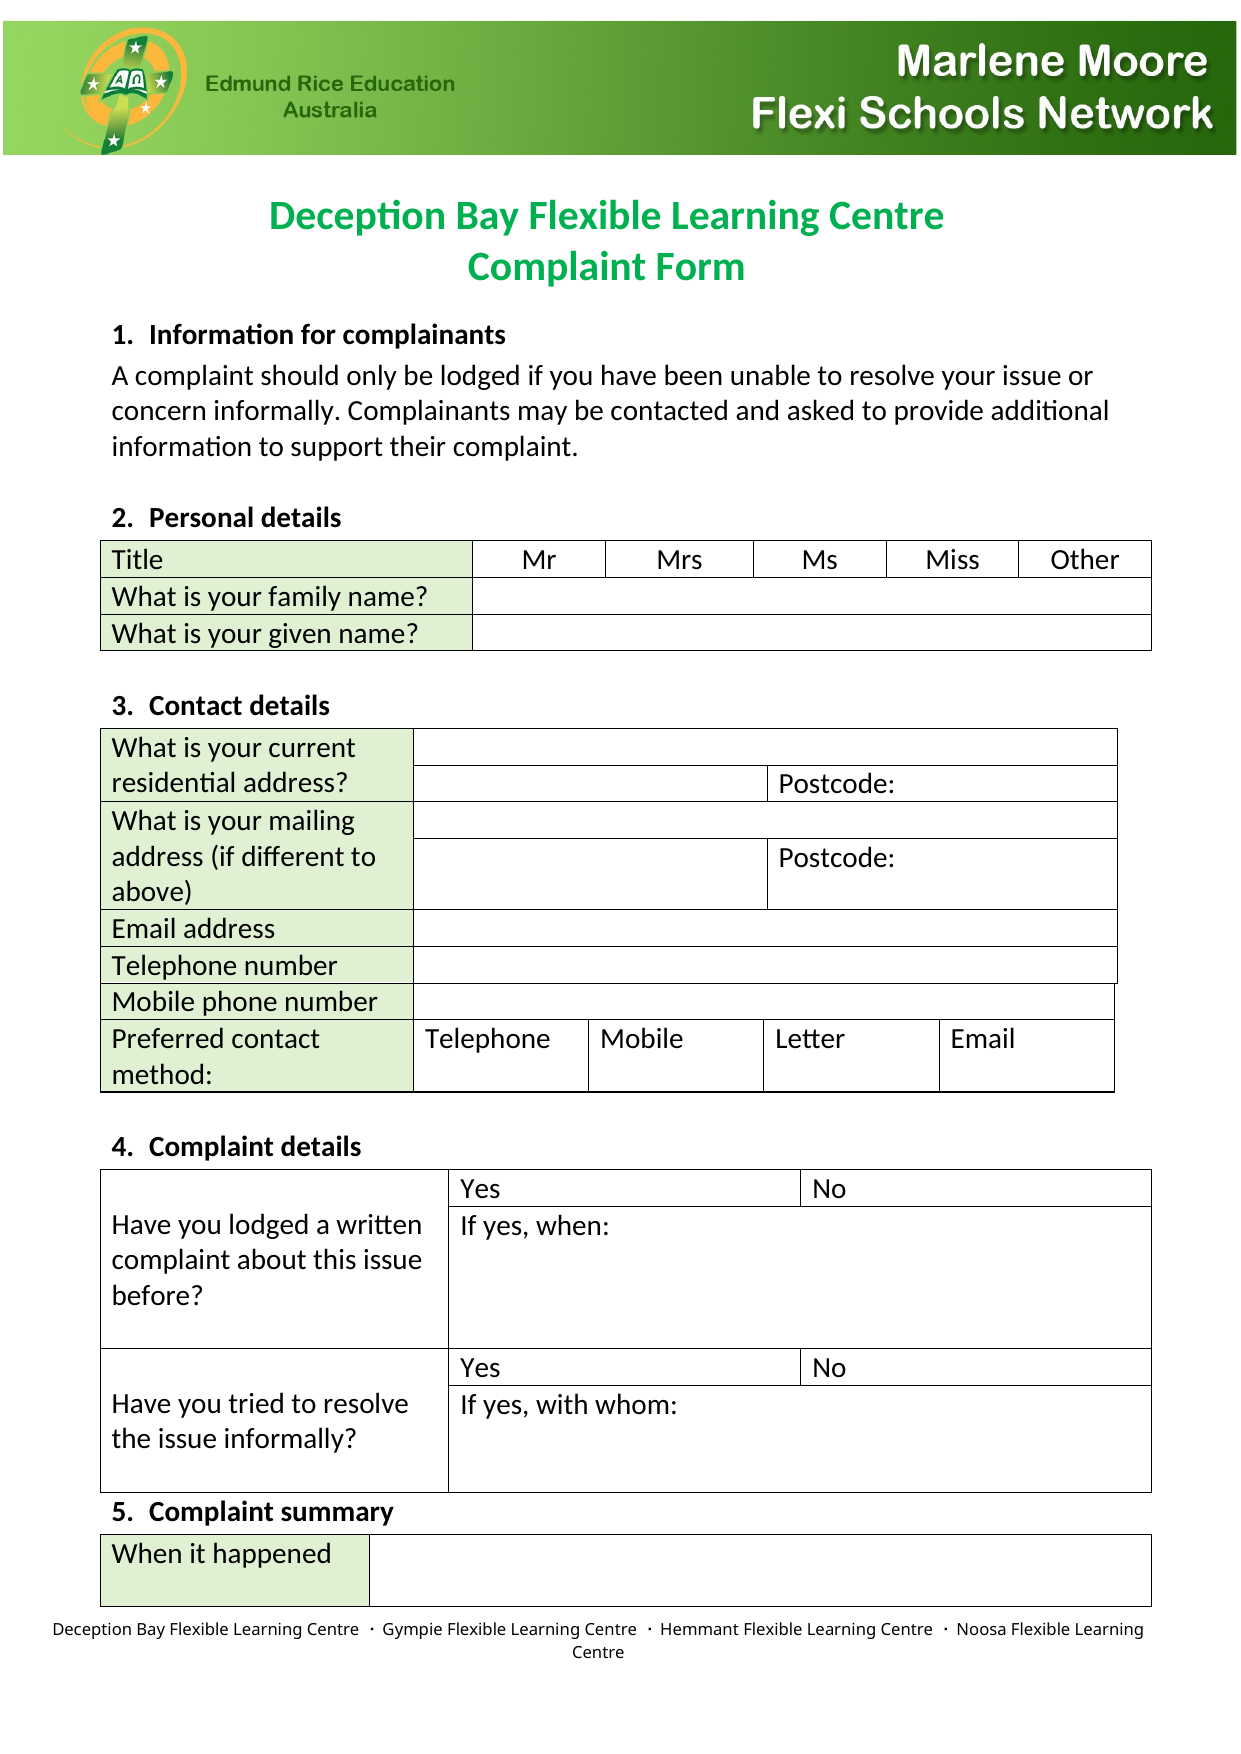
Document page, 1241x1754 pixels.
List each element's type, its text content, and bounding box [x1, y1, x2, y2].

table_cell If yes, with whom: [449, 1386, 1151, 1492]
text Deception Bay Flexible Learning Centre [74, 189, 1140, 240]
table_header Ms [754, 541, 886, 577]
table_cell [414, 766, 767, 801]
table_header [414, 729, 1117, 764]
table_cell Telephone number [101, 947, 413, 982]
list Contact details [111, 687, 1140, 723]
table_header Mr [473, 541, 605, 577]
table_cell If yes, when: [449, 1207, 1151, 1348]
table_header What is your current residential address? [101, 729, 413, 801]
list Complaint summary [111, 1493, 1140, 1528]
table_header Yes [449, 1170, 800, 1206]
table_cell [473, 578, 1151, 614]
list Information for complainants [111, 316, 1140, 352]
table_header Other [1019, 541, 1151, 577]
table_cell Mobile [589, 1020, 763, 1091]
table_cell What is your mailing address (if different to above) [101, 802, 413, 909]
table_cell [414, 839, 767, 909]
table_cell [414, 947, 1117, 982]
table_cell [414, 910, 1117, 946]
text Complaint Form [74, 240, 1140, 291]
picture [0, 20, 1236, 155]
table_cell Telephone [414, 1020, 588, 1091]
table_header Title [101, 541, 472, 577]
table_cell Preferred contact method: [101, 1020, 413, 1091]
table_cell [414, 802, 1117, 838]
table_cell Postcode: [768, 766, 1117, 801]
table_header Have you lodged a written complaint about this issue before? [101, 1170, 448, 1348]
table_cell Letter [764, 1020, 939, 1091]
table_header When it happened [101, 1535, 369, 1606]
table_header Miss [887, 541, 1018, 577]
table_cell Postcode: [768, 839, 1117, 909]
table_cell What is your family name? [101, 578, 472, 614]
table_cell Mobile phone number [101, 984, 413, 1019]
text A complaint should only be lodged if you have been unable to resolve your issue or concern informally. Complainants may be contacted and asked to provide additional information to support their complaint. [111, 357, 1140, 464]
table_cell What is your given name? [101, 615, 472, 650]
table_cell Email [940, 1020, 1114, 1091]
table_cell Have you tried to resolve the issue informally? [101, 1349, 448, 1492]
table_cell Yes [449, 1349, 800, 1385]
list Complaint details [111, 1128, 1140, 1164]
list Personal details [111, 499, 1140, 535]
table_cell No [801, 1349, 1151, 1385]
table_header [370, 1535, 1151, 1606]
table_cell Email address [101, 910, 413, 946]
table_cell [414, 984, 1114, 1019]
table_cell [473, 615, 1151, 650]
table_header No [801, 1170, 1151, 1206]
table_header Mrs [606, 541, 753, 577]
